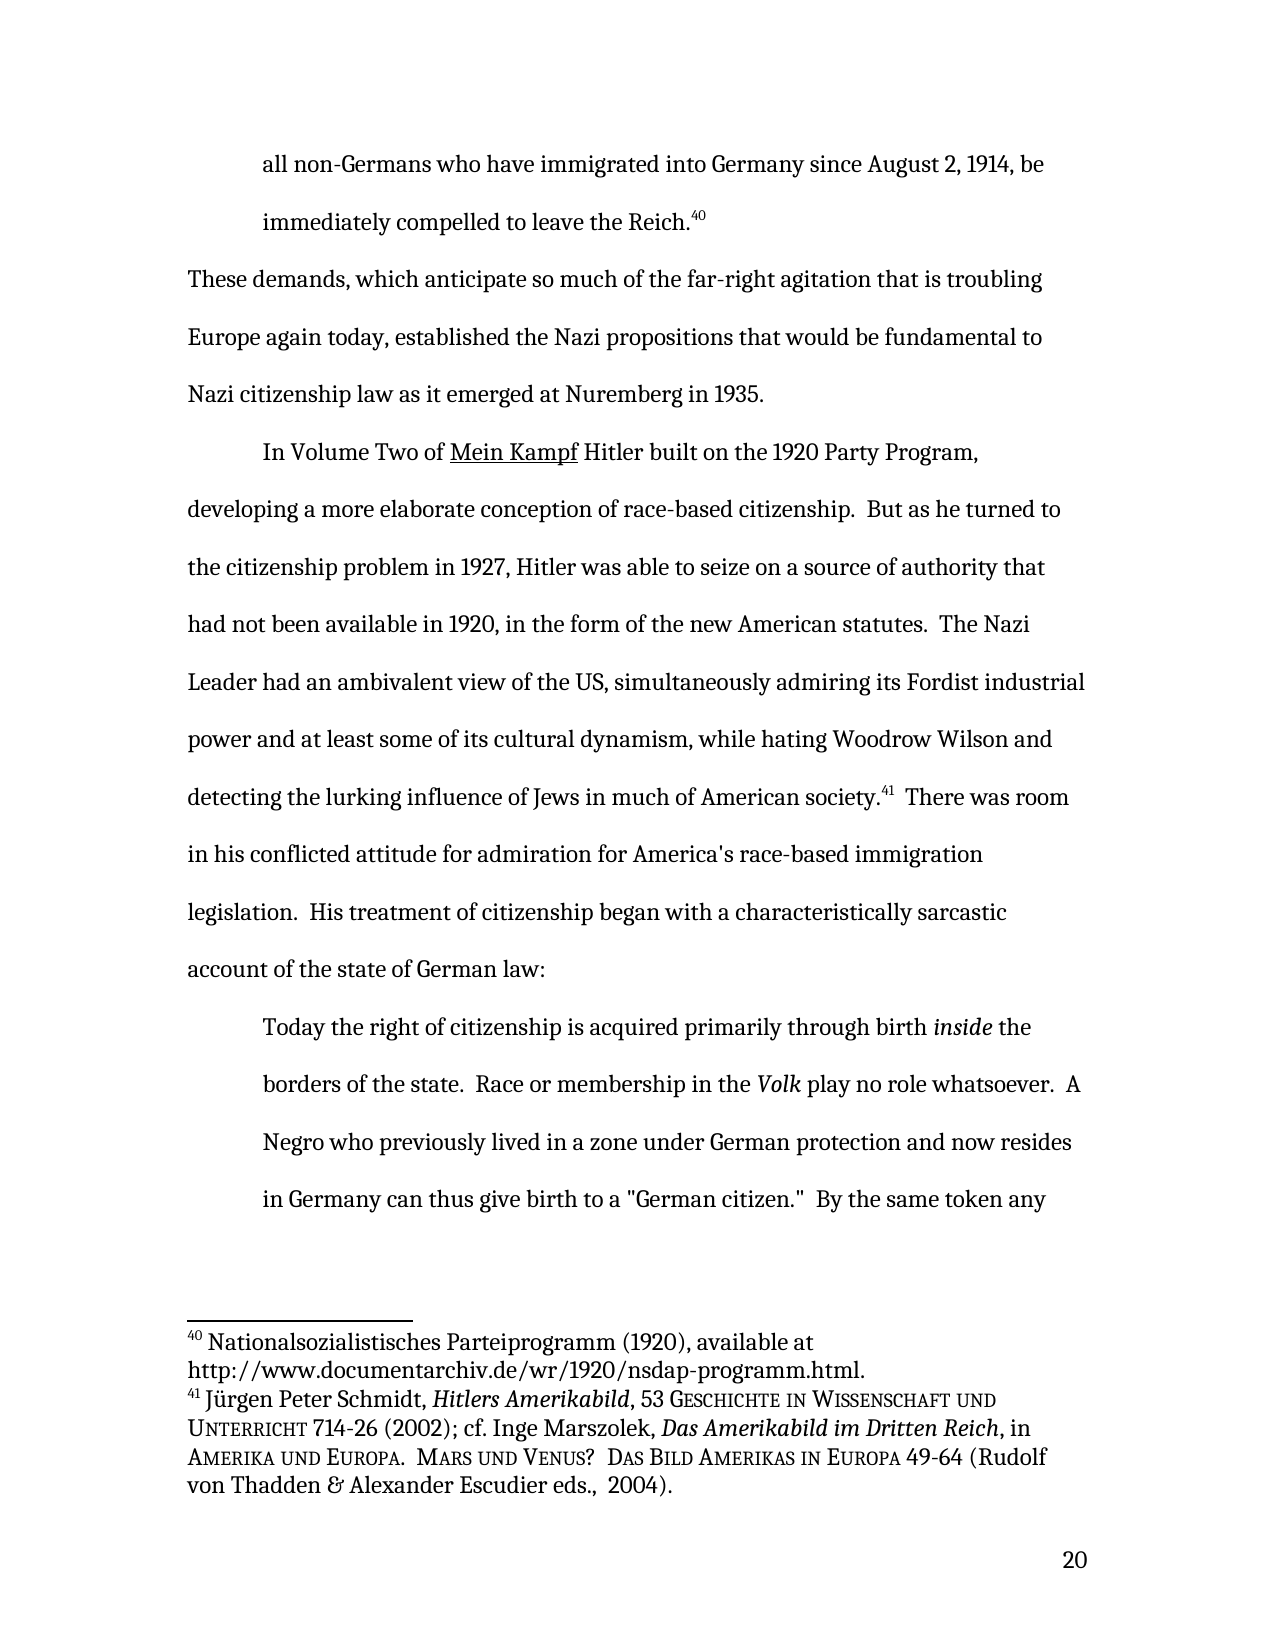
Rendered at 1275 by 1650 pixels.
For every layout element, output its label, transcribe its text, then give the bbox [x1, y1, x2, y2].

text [262, 150, 1087, 236]
text In Volume Two of Mein Kampf Hitler built on the 1920 Party Program, developing a more elaborate conception of race-based citizenship. But as he turned to the citizenship problem in 1927, Hitler was able to seize on a source of authority that had not been available in 1920, in the form of the new American statutes. The Nazi Leader had an ambivalent view of the US, simultaneously admiring its Fordist industrial power and at least some of its cultural dynamism, while hating Woodrow Wilson and detecting the lurking influence of Jews in much of American society. There was room in his conflicted attitude for admiration for America's race-based immigration legislation. His treatment of citizenship began with a characteristically sarcastic account of the state of German law: [187, 437, 1087, 984]
text These demands, which anticipate so much of the far-right agitation that is troubling Europe again today, established the Nazi propositions that would be fundamental to Nazi citizenship law as it emerged at Nuremberg in 1935. [187, 265, 1087, 409]
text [262, 1012, 1087, 1214]
